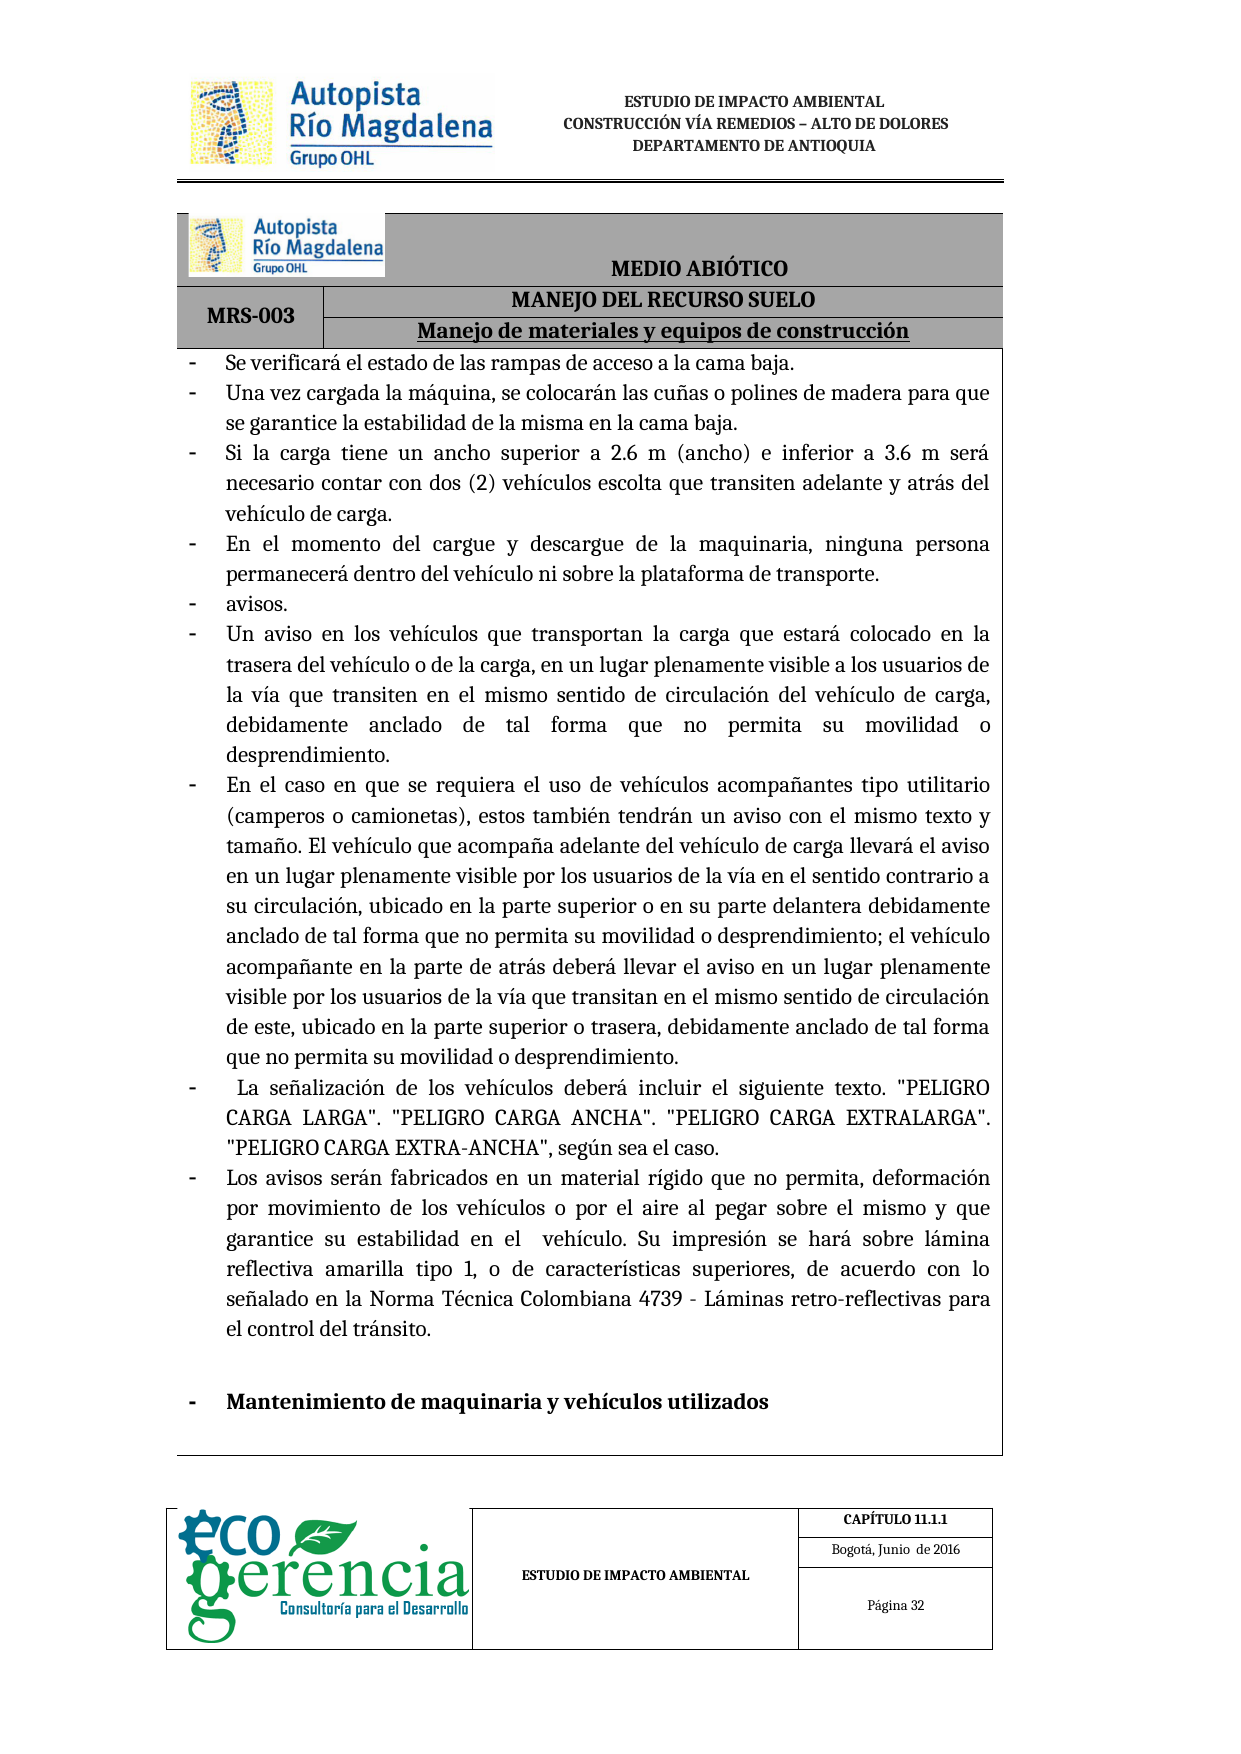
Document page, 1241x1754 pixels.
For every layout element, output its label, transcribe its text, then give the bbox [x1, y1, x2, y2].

table_cell MANEJO DEL RECURSO SUELO [324, 287, 1003, 317]
table_cell MRS-003 [177, 287, 323, 348]
table_cell Manejo de materiales y equipos de construcción [324, 318, 1003, 348]
table_header MEDIO ABIÓTICO [177, 214, 1003, 286]
picture [188, 73, 496, 172]
picture [177, 1508, 470, 1644]
picture [188, 213, 385, 277]
